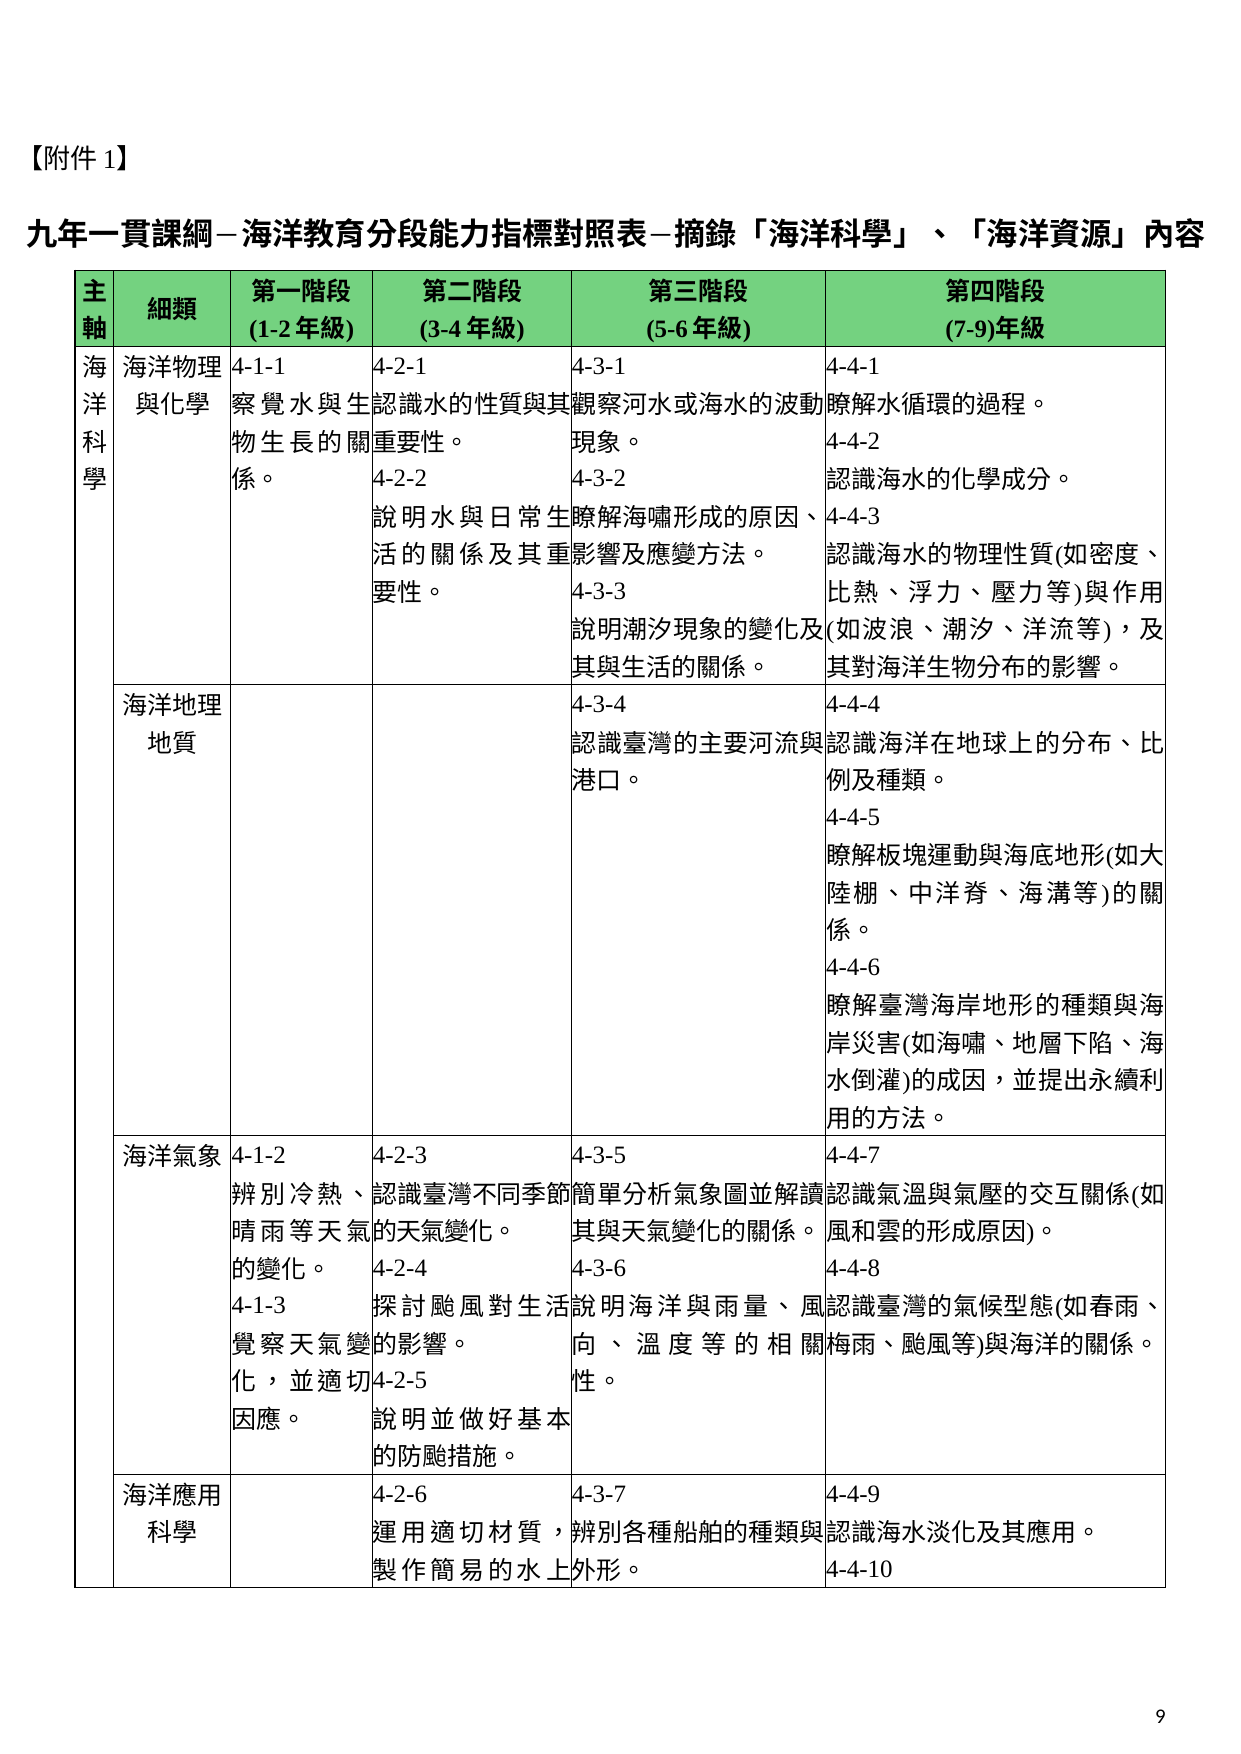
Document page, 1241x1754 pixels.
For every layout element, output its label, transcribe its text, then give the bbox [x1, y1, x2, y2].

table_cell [572, 1475, 825, 1587]
table_cell [373, 685, 571, 1135]
table_cell 海洋物理 與化學 [114, 347, 230, 684]
table_header 第四階段 (7-9)年級 [826, 271, 1165, 346]
table_header 第二階段 (3-4年級) [373, 271, 571, 346]
table_cell 4-2-1 認識水的性質與其重要性。 4-2-2 說明水與日常生活的關係及其重要性。 [373, 347, 571, 684]
table_cell 4-3-5 簡單分析氣象圖並解讀其與天氣變化的關係。 4-3-6 說明海洋與雨量、風向、溫度等的相關性。 [572, 1136, 825, 1474]
table_header 細類 [114, 271, 230, 346]
table_cell 4-1-1 察覺水與生物生長的關係。 [231, 347, 372, 684]
table_cell 海洋地理 地質 [114, 685, 230, 1135]
text 九年一貫課綱－海洋教育分段能力指標對照表－摘錄「海洋科學」、「海洋資源」內容 [16, 194, 1215, 269]
text 【附件1】 [16, 119, 1215, 194]
table_cell 4-1-2 辨別冷熱、晴雨等天氣的變化。 4-1-3 覺察天氣變化，並適切因應。 [231, 1136, 372, 1474]
table_cell [231, 1475, 372, 1587]
table_header 第三階段 (5-6年級) [572, 271, 825, 346]
table_cell 海洋氣象 [114, 1136, 230, 1474]
table_cell 4-4-4 認識海洋在地球上的分布、比例及種類。 4-4-5 瞭解板塊運動與海底地形(如大陸棚、中洋脊、海溝等)的關係。 4-4-6 瞭解臺灣海岸地形的種類與海岸災害(如海嘯、地層下陷、海水倒灌)的成因，並提出永續利用的方法。 [826, 685, 1165, 1135]
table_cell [826, 1475, 1165, 1587]
table_header 第一階段 (1-2年級) [231, 271, 372, 346]
table_header 主軸 [76, 271, 113, 346]
table_cell 4-2-6 運用適切材質，製作簡易的水上漂浮器具。 [373, 1475, 571, 1587]
table_cell 4-4-1 瞭解水循環的過程。 4-4-2 認識海水的化學成分。 4-4-3 認識海水的物理性質(如密度、比熱、浮力、壓力等)與作用(如波浪、潮汐、洋流等)，及其對海洋生物分布的影響。 [826, 347, 1165, 684]
table_cell [231, 685, 372, 1135]
table_cell 4-2-3 認識臺灣不同季節的天氣變化。 4-2-4 探討颱風對生活的影響。 4-2-5 說明並做好基本的防颱措施。 [373, 1136, 571, 1474]
table_cell 4-3-4 認識臺灣的主要河流與港口。 [572, 685, 825, 1135]
table_cell 海洋 科學 [76, 347, 113, 1587]
table_cell 4-4-7 認識氣溫與氣壓的交互關係(如風和雲的形成原因)。 4-4-8 認識臺灣的氣候型態(如春雨、梅雨、颱風等)與海洋的關係。 [826, 1136, 1165, 1474]
table_cell 4-3-1 觀察河水或海水的波動現象。 4-3-2 瞭解海嘯形成的原因、影響及應變方法。 4-3-3 說明潮汐現象的變化及其與生活的關係。 [572, 347, 825, 684]
table_cell 海洋應用 科學 [114, 1475, 230, 1587]
